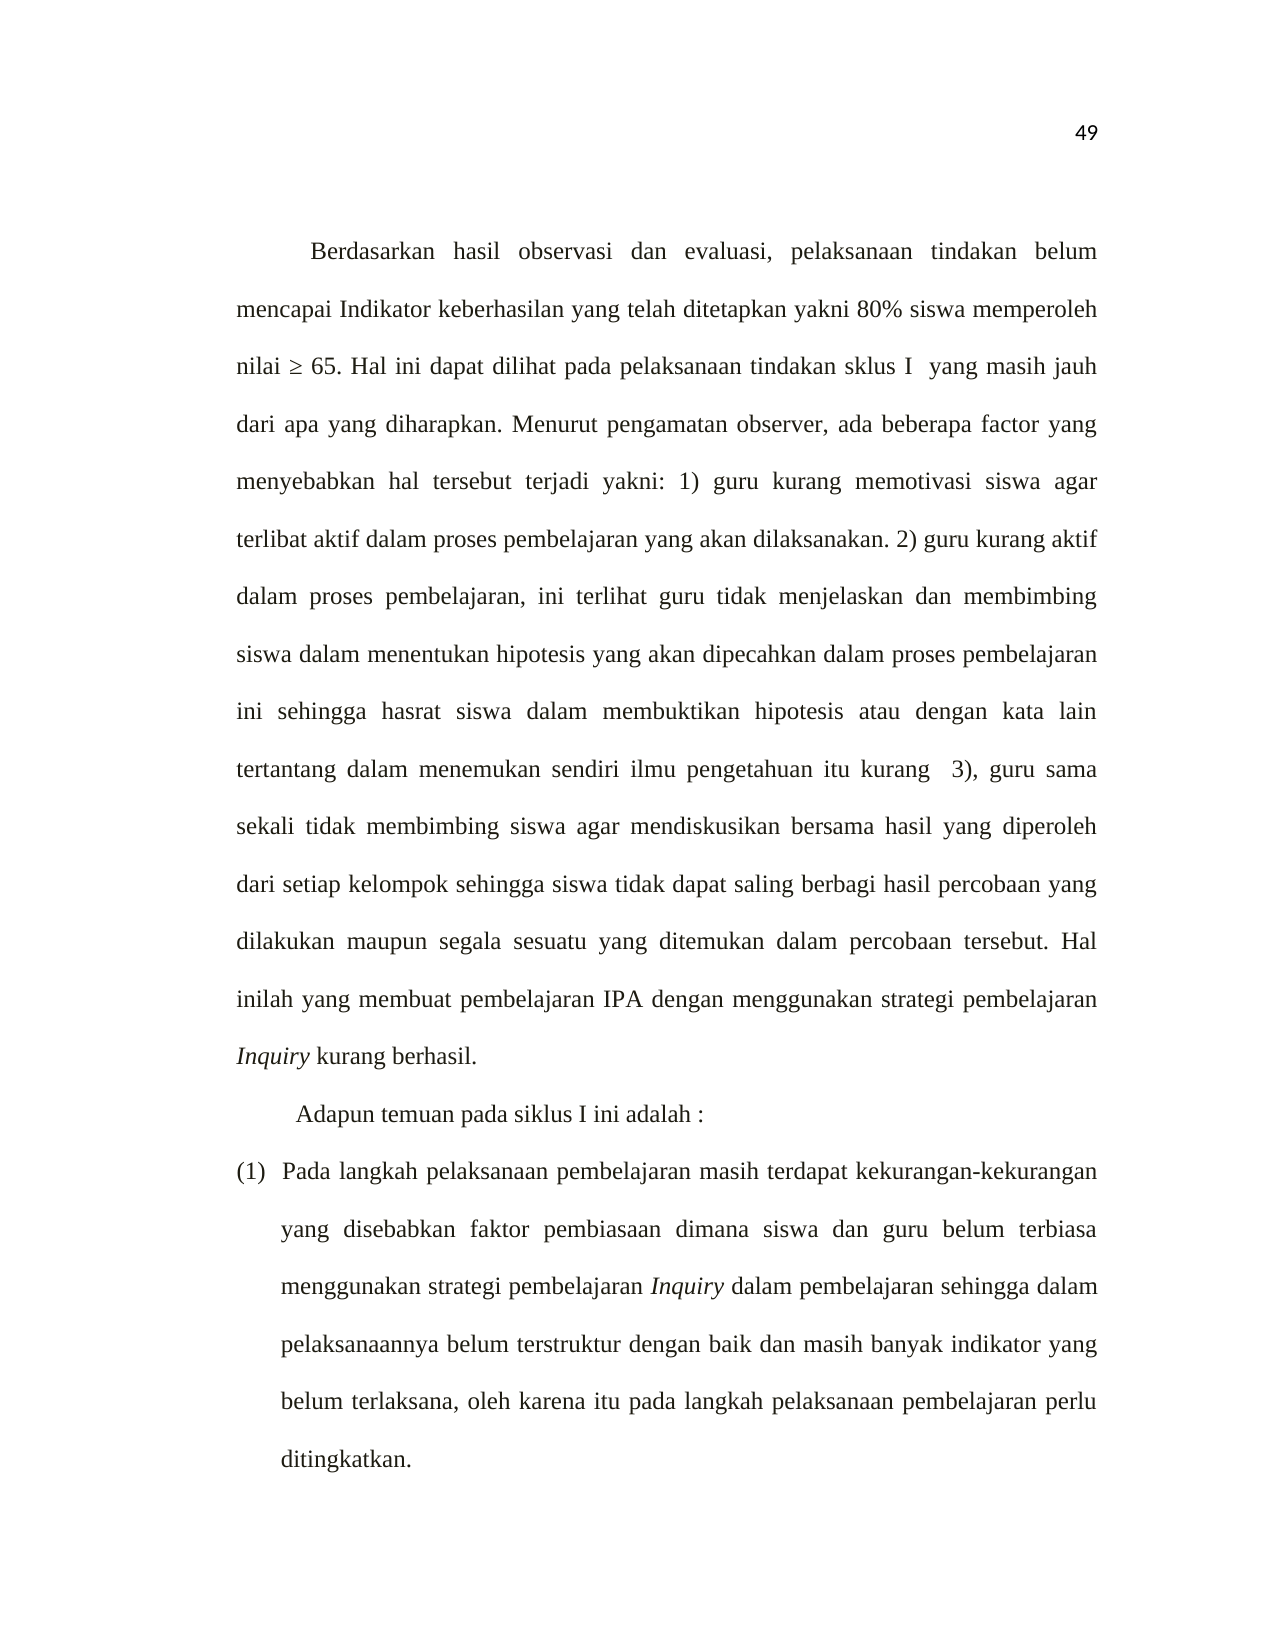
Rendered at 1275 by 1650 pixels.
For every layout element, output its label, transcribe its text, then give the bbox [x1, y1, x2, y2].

text Berdasarkan hasil observasi dan evaluasi, pelaksanaan tindakan belum mencapai Indikator keberhasilan yang telah ditetapkan yakni 80% siswa memperoleh nilai ≥ 65. Hal ini dapat dilihat pada pelaksanaan tindakan sklus I yang masih jauh dari apa yang diharapkan. Menurut pengamatan observer, ada beberapa factor yang menyebabkan hal tersebut terjadi yakni: 1) guru kurang memotivasi siswa agar terlibat aktif dalam proses pembelajaran yang akan dilaksanakan. 2) guru kurang aktif dalam proses pembelajaran, ini terlihat guru tidak menjelaskan dan membimbing siswa dalam menentukan hipotesis yang akan dipecahkan dalam proses pembelajaran ini sehingga hasrat siswa dalam membuktikan hipotesis atau dengan kata lain tertantang dalam menemukan sendiri ilmu pengetahuan itu kurang 3), guru sama sekali tidak membimbing siswa agar mendiskusikan bersama hasil yang diperoleh dari setiap kelompok sehingga siswa tidak dapat saling berbagi hasil percobaan yang dilakukan maupun segala sesuatu yang ditemukan dalam percobaan tersebut. Hal inilah yang membuat pembelajaran IPA dengan menggunakan strategi pembelajaran Inquiry kurang berhasil. [236, 236, 1098, 1070]
text (1) Pada langkah pelaksanaan pembelajaran masih terdapat kekurangan-kekurangan yang disebabkan faktor pembiasaan dimana siswa dan guru belum terbiasa menggunakan strategi pembelajaran Inquiry dalam pembelajaran sehingga dalam pelaksanaannya belum terstruktur dengan baik dan masih banyak indikator yang belum terlaksana, oleh karena itu pada langkah pelaksanaan pembelajaran perlu ditingkatkan. [236, 1156, 1098, 1472]
text Adapun temuan pada siklus I ini adalah : [236, 1099, 1098, 1127]
